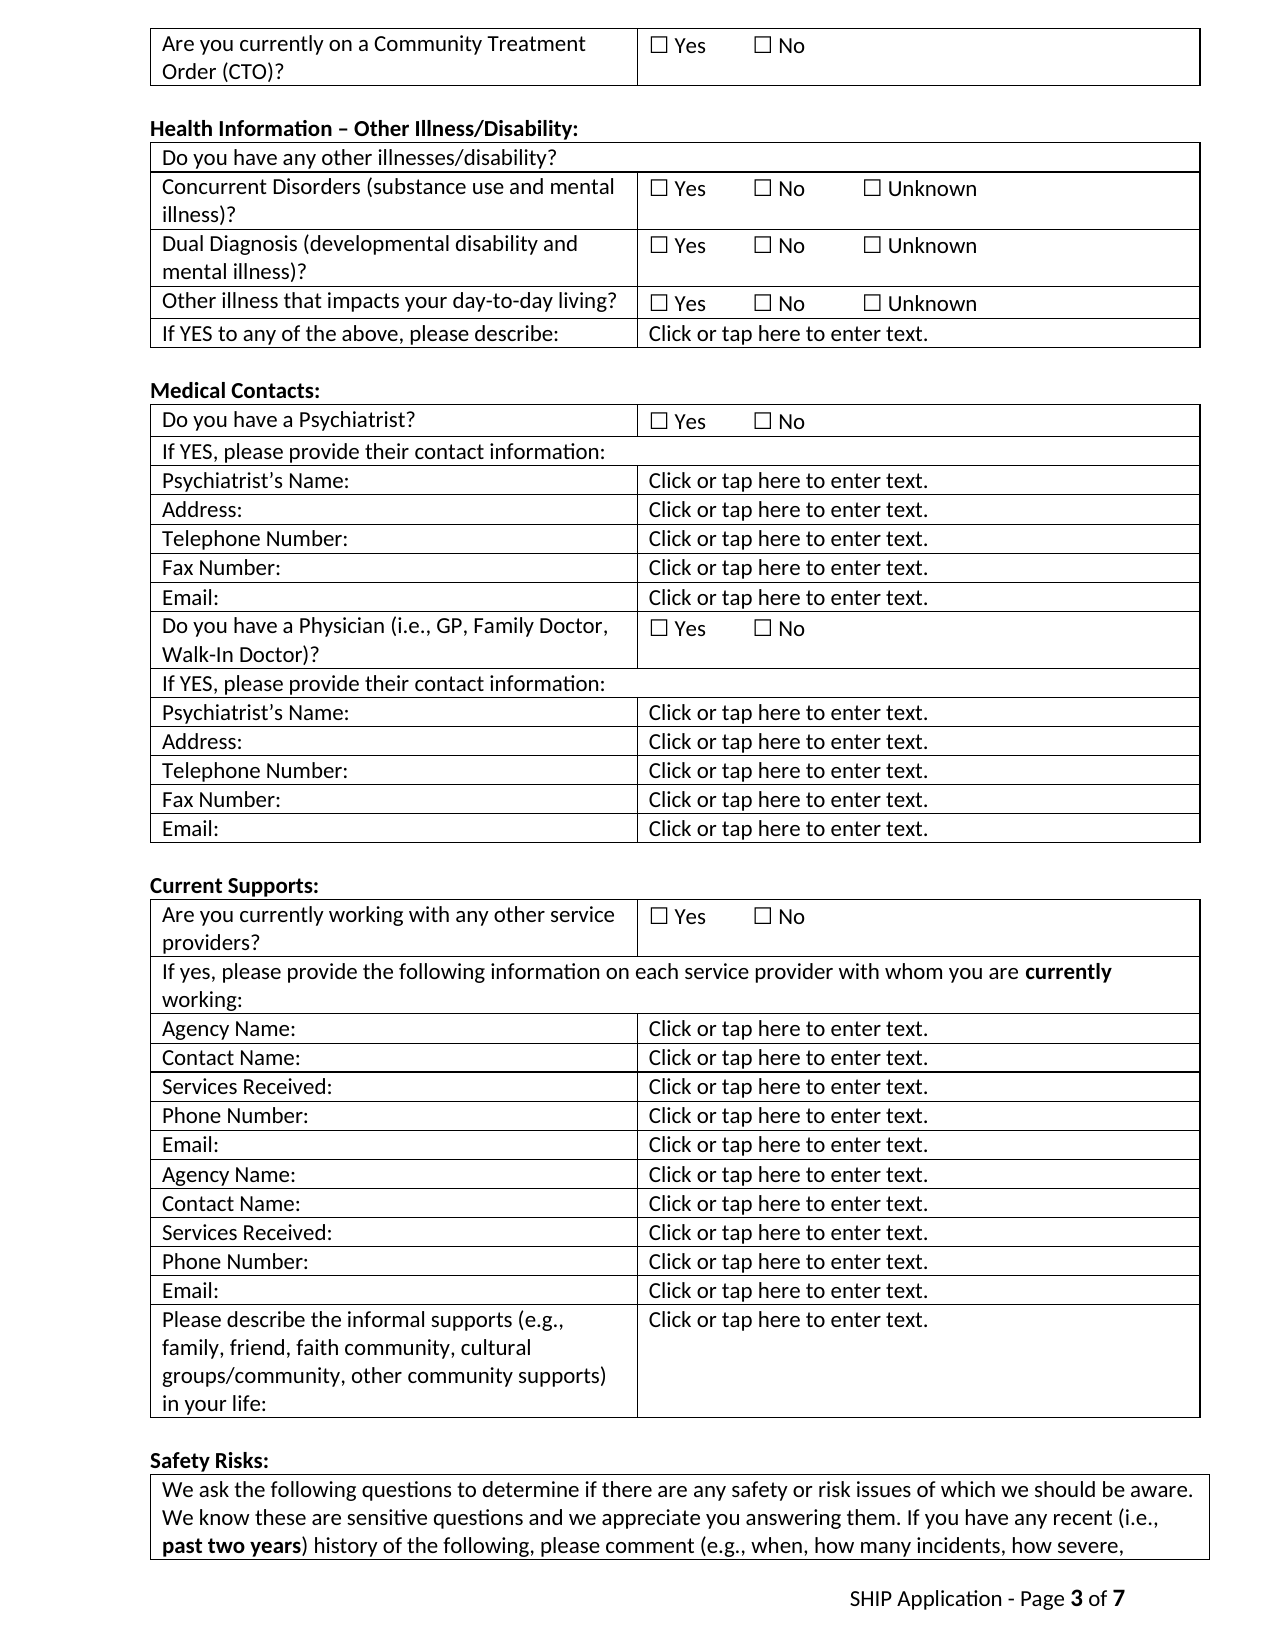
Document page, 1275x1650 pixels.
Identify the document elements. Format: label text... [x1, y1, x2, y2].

table_cell Yes No Unknown [638, 287, 1199, 318]
text Current Supports: [150, 871, 1125, 899]
table_cell Dual Diagnosis (developmental disability and mental illness)? [151, 230, 637, 286]
table_cell Phone Number: [151, 1102, 637, 1129]
table_cell Services Received: [151, 1218, 637, 1246]
table_cell Fax Number: [151, 554, 637, 582]
table_cell Contact Name: [151, 1189, 637, 1217]
table_cell If YES, please provide their contact information: [151, 437, 1199, 465]
table_cell Telephone Number: [151, 525, 637, 552]
table_header Yes No [638, 405, 1199, 436]
table_cell Services Received: [151, 1073, 637, 1101]
table_cell Other illness that impacts your day-to-day living? [151, 287, 637, 318]
table_cell Phone Number: [151, 1247, 637, 1275]
text Medical Contacts: [150, 376, 1125, 404]
table_cell Do you have a Physician (i.e., GP, Family Doctor, Walk-In Doctor)? [151, 612, 637, 668]
table_cell Please describe the informal supports (e.g., family, friend, faith community, cultural groups/community, other community supports) in your life: [151, 1305, 637, 1417]
table_cell If yes, please provide the following information on each service provider with whom you are currently working: [151, 957, 1199, 1013]
table_header Do you have a Psychiatrist? [151, 405, 637, 436]
table_cell Psychiatrist’s Name: [151, 698, 637, 726]
table_cell Contact Name: [151, 1044, 637, 1071]
table_cell Yes No Unknown [638, 173, 1199, 228]
table_cell Email: [151, 1276, 637, 1304]
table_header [151, 1475, 1209, 1559]
table_cell Address: [151, 495, 637, 523]
table_cell Yes No Unknown [638, 230, 1199, 286]
table_cell Yes No [638, 29, 1199, 85]
text Safety Risks: [150, 1446, 1125, 1474]
table_header Yes No [638, 900, 1199, 956]
table_cell If YES, please provide their contact information: [151, 669, 1199, 697]
table_cell Email: [151, 583, 637, 611]
table_cell Psychiatrist’s Name: [151, 466, 637, 494]
table_cell If YES to any of the above, please describe: [151, 319, 637, 347]
table_cell Yes No [638, 612, 1199, 668]
table_cell Concurrent Disorders (substance use and mental illness)? [151, 173, 637, 228]
table_cell Email: [151, 814, 637, 842]
text Health Information – Other Illness/Disability: [150, 114, 1125, 142]
table_cell Agency Name: [151, 1160, 637, 1188]
table_cell Are you currently on a Community Treatment Order (CTO)? [151, 29, 637, 85]
table_header Do you have any other illnesses/disability? [151, 143, 1199, 171]
table_cell Agency Name: [151, 1014, 637, 1042]
table_header Are you currently working with any other service providers? [151, 900, 637, 956]
table_cell Fax Number: [151, 785, 637, 813]
table_cell Email: [151, 1131, 637, 1159]
table_cell Address: [151, 727, 637, 755]
table_cell Telephone Number: [151, 756, 637, 784]
